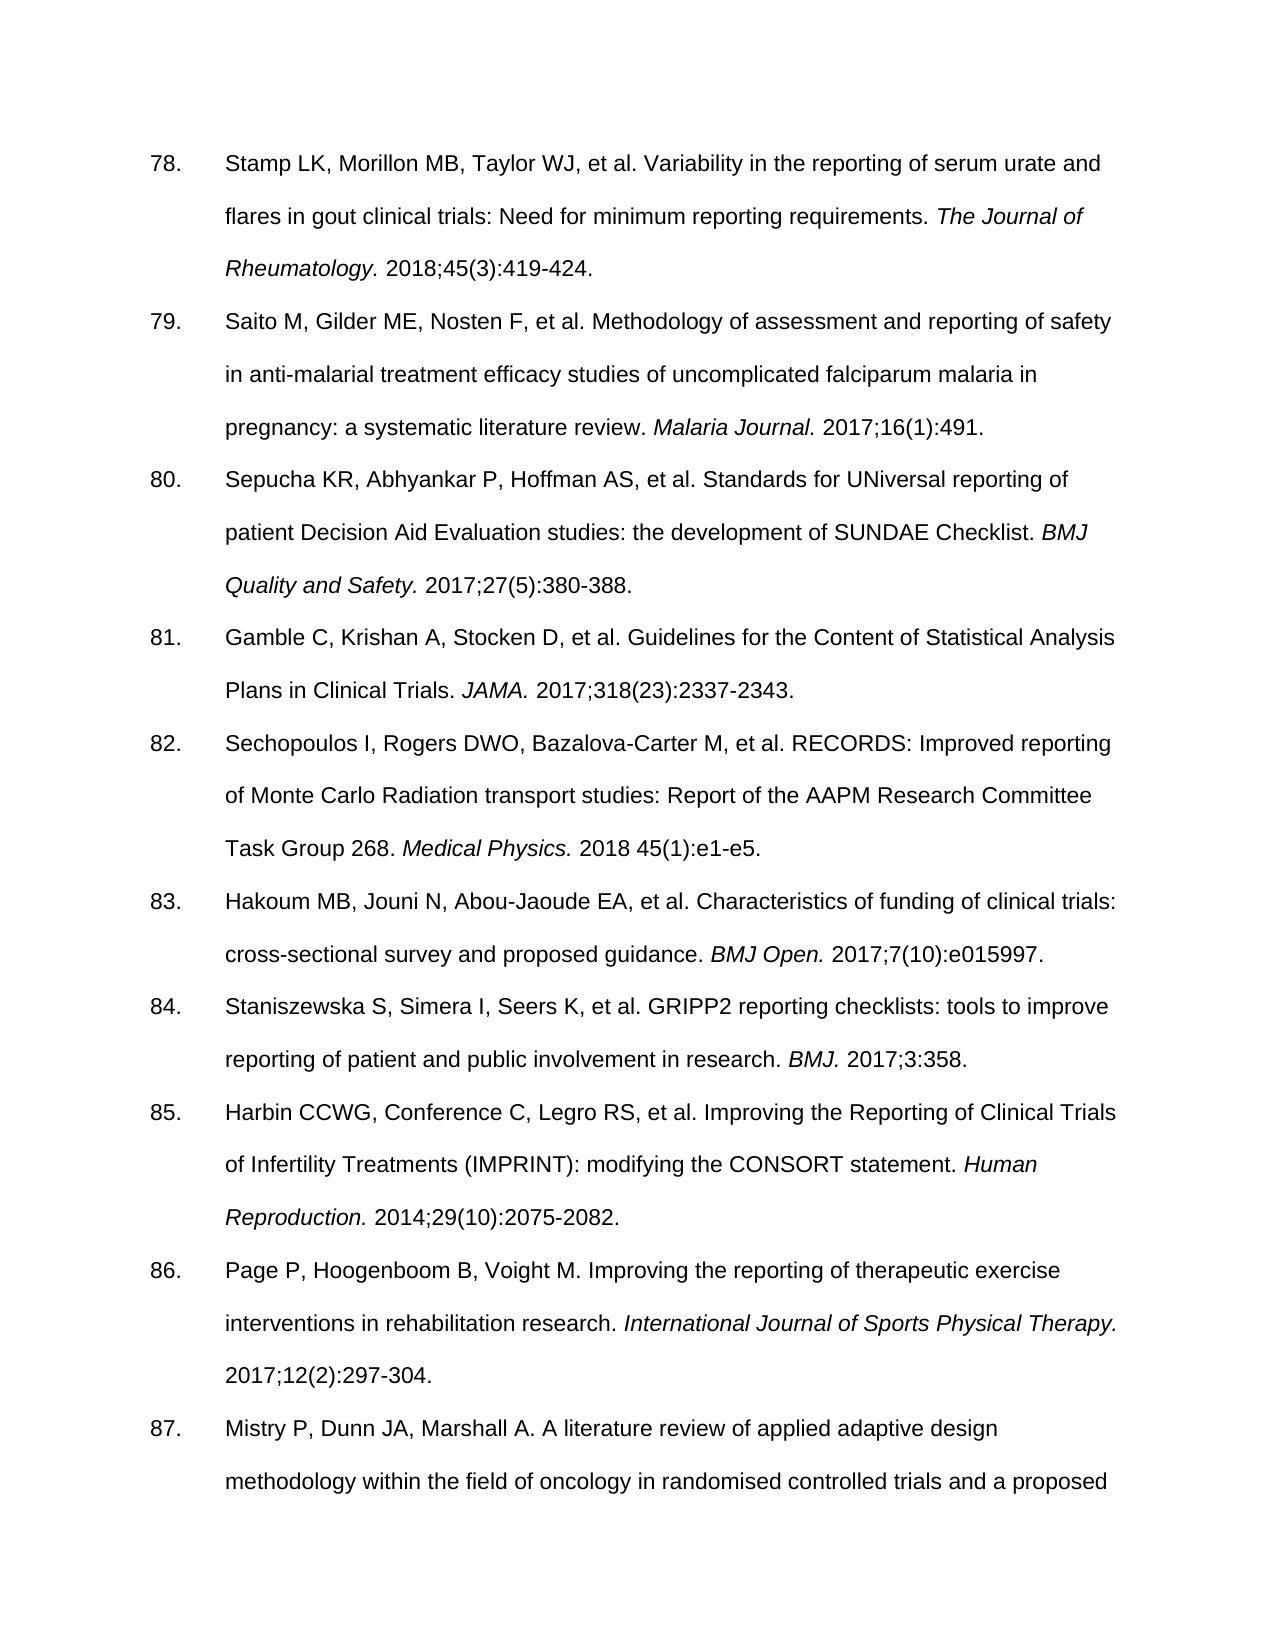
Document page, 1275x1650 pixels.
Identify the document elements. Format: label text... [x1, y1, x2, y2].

text 83. Hakoum MB, Jouni N, Abou-Jaoude EA, et al. Characteristics of funding of clinical trials: cross-sectional survey and proposed guidance. BMJ Open. 2017;7(10):e015997. [150, 888, 1125, 967]
text 85. Harbin CCWG, Conference C, Legro RS, et al. Improving the Reporting of Clinical Trials of Infertility Treatments (IMPRINT): modifying the CONSORT statement. Human Reproduction. 2014;29(10):2075-2082. [150, 1099, 1125, 1231]
text 86. Page P, Hoogenboom B, Voight M. Improving the reporting of therapeutic exercise interventions in rehabilitation research. International Journal of Sports Physical Therapy. 2017;12(2):297-304. [150, 1257, 1125, 1389]
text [150, 1415, 1125, 1494]
text 79. Saito M, Gilder ME, Nosten F, et al. Methodology of assessment and reporting of safety in anti-malarial treatment efficacy studies of uncomplicated falciparum malaria in pregnancy: a systematic literature review. Malaria Journal. 2017;16(1):491. [150, 308, 1125, 440]
text 84. Staniszewska S, Simera I, Seers K, et al. GRIPP2 reporting checklists: tools to improve reporting of patient and public involvement in research. BMJ. 2017;3:358. [150, 993, 1125, 1072]
text 78. Stamp LK, Morillon MB, Taylor WJ, et al. Variability in the reporting of serum urate and flares in gout clinical trials: Need for minimum reporting requirements. The Journal of Rheumatology. 2018;45(3):419-424. [150, 150, 1125, 282]
text 81. Gamble C, Krishan A, Stocken D, et al. Guidelines for the Content of Statistical Analysis Plans in Clinical Trials. JAMA. 2017;318(23):2337-2343. [150, 624, 1125, 703]
text 80. Sepucha KR, Abhyankar P, Hoffman AS, et al. Standards for UNiversal reporting of patient Decision Aid Evaluation studies: the development of SUNDAE Checklist. BMJ Quality and Safety. 2017;27(5):380-388. [150, 466, 1125, 598]
text 82. Sechopoulos I, Rogers DWO, Bazalova-Carter M, et al. RECORDS: Improved reporting of Monte Carlo Radiation transport studies: Report of the AAPM Research Committee Task Group 268. Medical Physics. 2018 45(1):e1-e5. [150, 730, 1125, 862]
